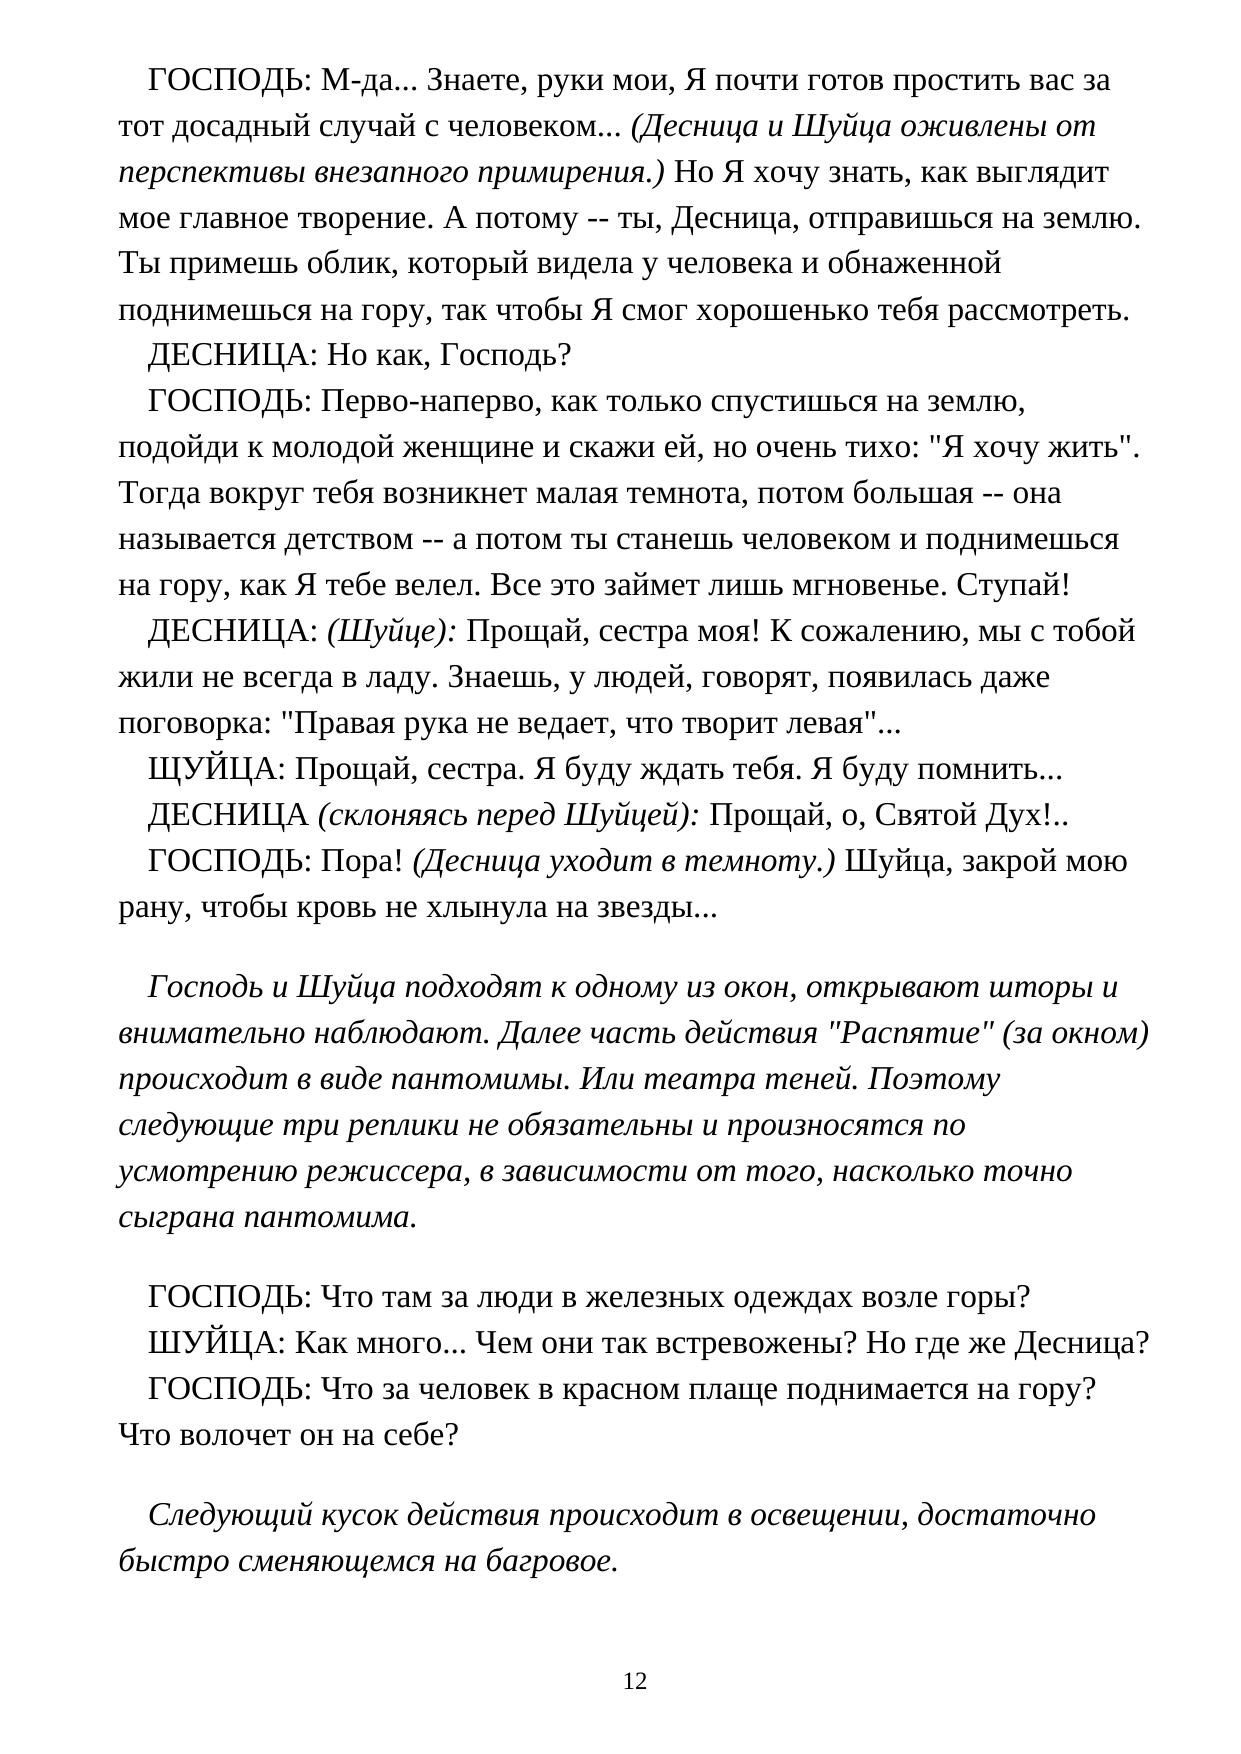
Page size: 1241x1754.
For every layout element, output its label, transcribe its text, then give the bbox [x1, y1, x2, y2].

text ГОСПОДЬ: Перво-наперво, как только спустишься на землю, подойди к молодой женщине и скажи ей, но очень тихо: "Я хочу жить". Тогда вокруг тебя возникнет малая темнота, потом большая -- она называется детством -- а потом ты станешь человеком и поднимешься на гору, как Я тебе велел. Все это займет лишь мгновенье. Ступай! [118, 381, 1152, 603]
text ГОСПОДЬ: М-да... Знаете, руки мои, Я почти готов простить вас за тот досадный случай с человеком... (Десница и Шуйца оживлены от перспективы внезапного примирения.) Но Я хочу знать, как выглядит мое главное творение. А потому -- ты, Десница, отправишься на землю. Ты примешь облик, который видела у человека и обнаженной поднимешься на гору, так чтобы Я смог хорошенько тебя рассмотреть. [118, 59, 1152, 327]
text ГОСПОДЬ: Что там за люди в железных одеждах возле горы? [118, 1276, 1152, 1315]
text ДЕСНИЦА: Но как, Господь? [118, 335, 1152, 373]
text ЩУЙЦА: Прощай, сестра. Я буду ждать тебя. Я буду помнить... [118, 748, 1152, 786]
text Следующий кусок действия происходит в освещении, достаточно быстро сменяющемся на багровое. [118, 1495, 1152, 1579]
text ДЕСНИЦА (склоняясь перед Шуйцей): Прощай, о, Святой Дух!.. [118, 794, 1152, 832]
text Господь и Шуйца подходят к одному из окон, открывают шторы и внимательно наблюдают. Далее часть действия "Распятие" (за окном) происходит в виде пантомимы. Или театра теней. Поэтому следующие три реплики не обязательны и произносятся по усмотрению режиссера, в зависимости от того, насколько точно сыграна пантомима. [118, 966, 1152, 1234]
text ГОСПОДЬ: Пора! (Десница уходит в темноту.) Шуйца, закрой мою рану, чтобы кровь не хлынула на звезды... [118, 840, 1152, 924]
text ШУЙЦА: Как много... Чем они так встревожены? Но где же Десница? [118, 1322, 1152, 1361]
text ГОСПОДЬ: Что за человек в красном плаще поднимается на гору? Что волочет он на себе? [118, 1368, 1152, 1453]
text ДЕСНИЦА: (Шуйце): Прощай, сестра моя! К сожалению, мы с тобой жили не всегда в ладу. Знаешь, у людей, говорят, появилась даже поговорка: "Правая рука не ведает, что творит левая"... [118, 610, 1152, 741]
